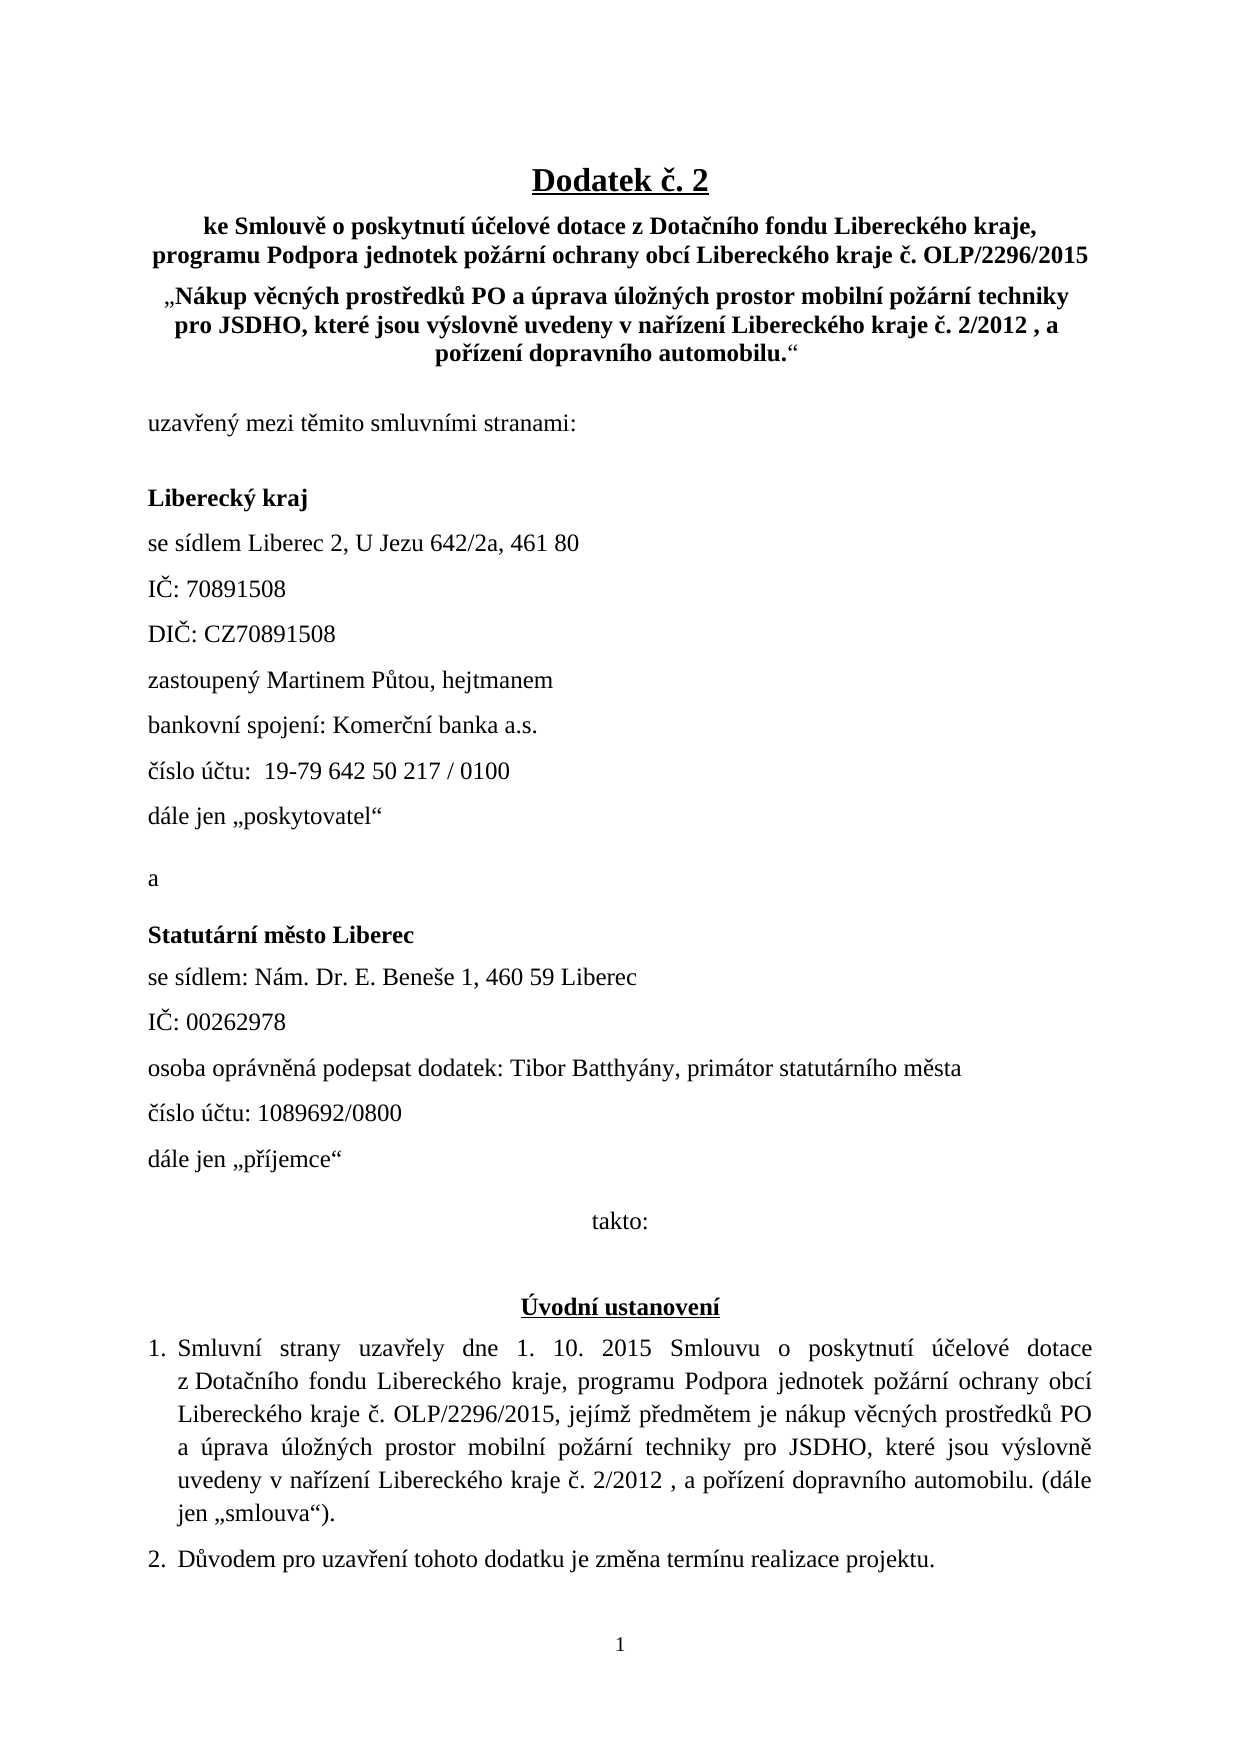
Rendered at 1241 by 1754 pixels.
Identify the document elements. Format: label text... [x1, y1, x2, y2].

text DIČ: CZ70891508 [148, 619, 1093, 648]
text dále jen „příjemce“ [148, 1144, 1093, 1173]
text Úvodní ustanovení [148, 1292, 1093, 1321]
text dále jen „poskytovatel“ [148, 801, 1093, 830]
text Dodatek č. 2 [148, 160, 1093, 198]
text zastoupený Martinem Půtou, hejtmanem [148, 665, 1093, 693]
text se sídlem Liberec 2, U Jezu 642/2a, 461 80 [148, 528, 1093, 557]
text číslo účtu: 19-79 642 50 217 / 0100 [148, 756, 1093, 784]
text Liberecký kraj [148, 483, 1093, 511]
text takto: [148, 1206, 1093, 1234]
text osoba oprávněná podepsat dodatek: Tibor Batthyány, primátor statutárního města [148, 1053, 1093, 1082]
text Statutární město Liberec [148, 921, 1085, 949]
list Důvodem pro uzavření tohoto dodatku je změna termínu realizace projektu. [148, 1544, 1093, 1573]
text IČ: 70891508 [148, 574, 1093, 602]
text ke Smlouvě o poskytnutí účelové dotace z Dotačního fondu Libereckého kraje, programu Podpora jednotek požární ochrany obcí Libereckého kraje č. OLP/2296/2015 [148, 211, 1093, 268]
list Smluvní strany uzavřely dne 1. 10. 2015 Smlouvu o poskytnutí účelové dotace z Dotačního fondu Libereckého kraje, programu Podpora jednotek požární ochrany obcí Libereckého kraje č. OLP/2296/2015, jejímž předmětem je nákup věcných prostředků PO a úprava úložných prostor mobilní požární techniky pro JSDHO, které jsou výslovně uvedeny v nařízení Libereckého kraje č. 2/2012 , a pořízení dopravního automobilu. (dále jen „smlouva“). [148, 1333, 1093, 1527]
text „Nákup věcných prostředků PO a úprava úložných prostor mobilní požární techniky pro JSDHO, které jsou výslovně uvedeny v nařízení Libereckého kraje č. 2/2012 , a pořízení dopravního automobilu.“ [148, 281, 1086, 367]
text se sídlem: Nám. Dr. E. Beneše 1, 460 59 Liberec [148, 962, 1093, 991]
text IČ: 00262978 [148, 1007, 1093, 1036]
text uzavřený mezi těmito smluvními stranami: [148, 408, 1093, 437]
text číslo účtu: 1089692/0800 [148, 1098, 1093, 1127]
text a [148, 863, 1093, 892]
text bankovní spojení: Komerční banka a.s. [148, 710, 1093, 739]
